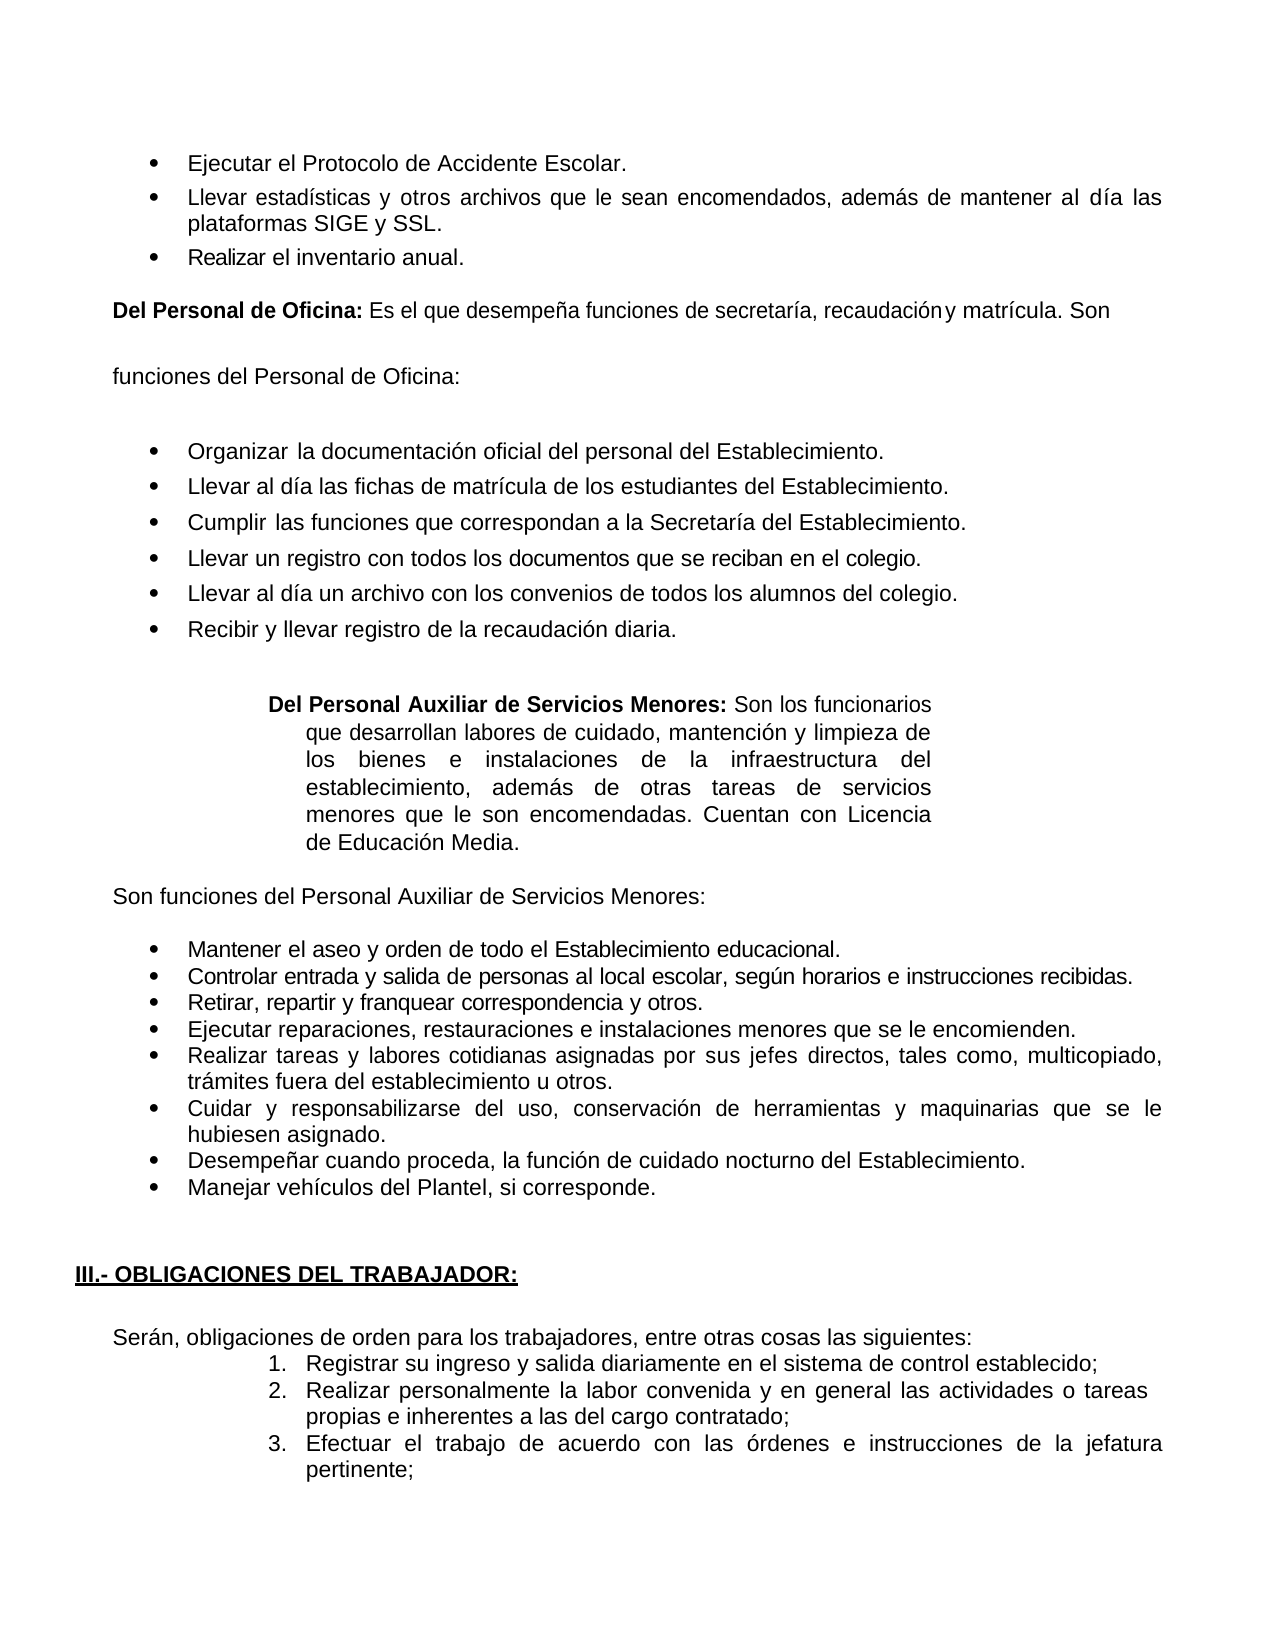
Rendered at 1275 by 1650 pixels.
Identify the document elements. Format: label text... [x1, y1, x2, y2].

list Ejecutar el Protocolo de Accidente Escolar. [150, 150, 1162, 176]
list Realizar personalmente la labor convenida y en general las actividades o tareas propias e inherentes a las del cargo contratado; [268, 1377, 1149, 1429]
list Llevar un registro con todos los documentos que se reciban en el colegio. [150, 544, 1162, 571]
list Recibir y llevar registro de la recaudación diaria. [150, 616, 1162, 642]
list Organizar la documentación oficial del personal del Establecimiento. [150, 438, 1162, 464]
list Registrar su ingreso y salida diariamente en el sistema de control establecido; [268, 1351, 1162, 1377]
list Retirar, repartir y franquear correspondencia y otros. [150, 989, 1162, 1016]
list Cumplir las funciones que correspondan a la Secretaría del Establecimiento. [150, 509, 1162, 535]
text Serán, obligaciones de orden para los trabajadores, entre otras cosas las siguientes: [112, 1324, 1162, 1351]
text Del Personal Auxiliar de Servicios Menores: Son los funcionarios que desarrollan labores de cuidado, mantención y limpieza de los bienes e instalaciones de la infraestructura del establecimiento, además de otras tareas de servicios menores que le son encomendadas. Cuentan con Licencia de Educación Media. [268, 691, 931, 855]
list Mantener el aseo y orden de todo el Establecimiento educacional. [150, 936, 1162, 963]
list Llevar estadísticas y otros archivos que le sean encomendados, además de mantener al día las plataformas SIGE y SSL. [150, 184, 1162, 237]
list Realizar tareas y labores cotidianas asignadas por sus jefes directos, tales como, multicopiado, trámites fuera del establecimiento u otros. [150, 1042, 1162, 1094]
list Llevar al día las fichas de matrícula de los estudiantes del Establecimiento. [150, 473, 1162, 500]
text Del Personal de Oficina: Es el que desempeña funciones de secretaría, recaudación y matrícula. Son funciones del Personal de Oficina: [112, 297, 1162, 389]
text Son funciones del Personal Auxiliar de Servicios Menores: [112, 883, 1162, 909]
list Ejecutar reparaciones, restauraciones e instalaciones menores que se le encomienden. [150, 1016, 1162, 1042]
list Cuidar y responsabilizarse del uso, conservación de herramientas y maquinarias que se le hubiesen asignado. [150, 1094, 1162, 1147]
subtitle III.- OBLIGACIONES DEL TRABAJADOR: [75, 1261, 1162, 1287]
list Realizar el inventario anual. [150, 244, 1162, 270]
list Desempeñar cuando proceda, la función de cuidado nocturno del Establecimiento. [150, 1147, 1162, 1174]
list Controlar entrada y salida de personas al local escolar, según horarios e instrucciones recibidas. [150, 963, 1162, 989]
list Manejar vehículos del Plantel, si corresponde. [150, 1174, 1162, 1200]
list Llevar al día un archivo con los convenios de todos los alumnos del colegio. [150, 580, 1162, 607]
list Efectuar el trabajo de acuerdo con las órdenes e instrucciones de la jefatura pertinente; [268, 1429, 1162, 1482]
